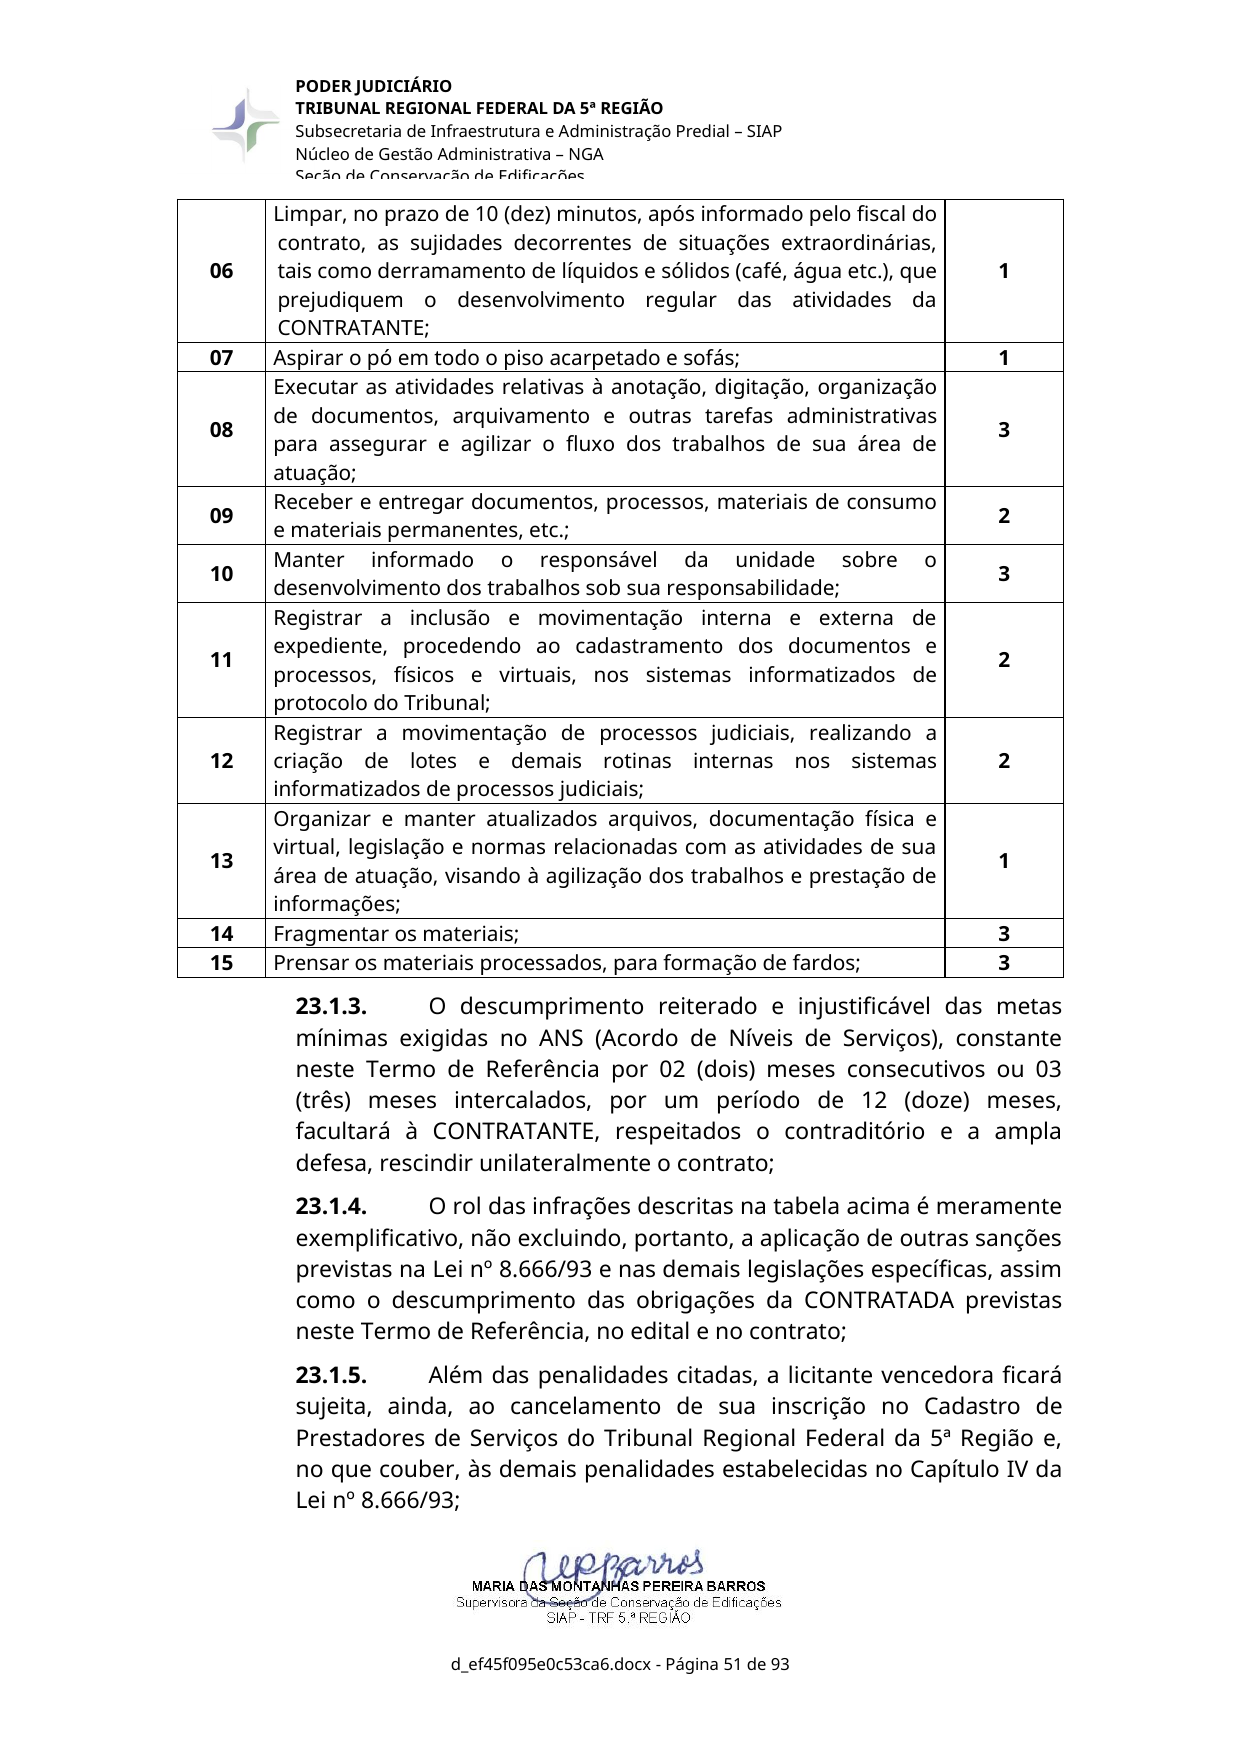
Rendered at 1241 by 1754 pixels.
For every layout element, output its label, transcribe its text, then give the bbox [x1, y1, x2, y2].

table_cell 06 [178, 200, 265, 342]
list O descumprimento reiterado e injustificável das metas mínimas exigidas no ANS (Acordo de Níveis de Serviços), constante neste Termo de Referência por 02 (dois) meses consecutivos ou 03 (três) meses intercalados, por um período de 12 (doze) meses, facultará à CONTRATANTE, respeitados o contraditório e a ampla defesa, rescindir unilateralmente o contrato; [295, 990, 1063, 1178]
table_cell 08 [178, 372, 265, 486]
table_cell Registrar a movimentação de processos judiciais, realizando a criação de lotes e demais rotinas internas nos sistemas informatizados de processos judiciais; [266, 718, 944, 803]
table_cell 1 [946, 343, 1063, 371]
table_cell 3 [946, 948, 1063, 977]
table_cell 2 [946, 718, 1063, 803]
table_cell 1 [946, 804, 1063, 918]
table_cell Fragmentar os materiais; [266, 919, 944, 947]
table_cell 3 [946, 545, 1063, 602]
table_cell 2 [946, 603, 1063, 717]
table_cell 09 [178, 487, 265, 544]
picture [177, 85, 315, 174]
table_cell 2 [946, 487, 1063, 544]
table_cell Executar as atividades relativas à anotação, digitação, organização de documentos, arquivamento e outras tarefas administrativas para assegurar e agilizar o fluxo dos trabalhos de sua área de atuação; [266, 372, 944, 486]
list Além das penalidades citadas, a licitante vencedora ficará sujeita, ainda, ao cancelamento de sua inscrição no Cadastro de Prestadores de Serviços do Tribunal Regional Federal da 5ª Região e, no que couber, às demais penalidades estabelecidas no Capítulo IV da Lei nº 8.666/93; [295, 1359, 1063, 1515]
table_cell Receber e entregar documentos, processos, materiais de consumo e materiais permanentes, etc.; [266, 487, 944, 544]
table_cell 07 [178, 343, 265, 371]
table_cell Organizar e manter atualizados arquivos, documentação física e virtual, legislação e normas relacionadas com as atividades de sua área de atuação, visando à agilização dos trabalhos e prestação de informações; [266, 804, 944, 918]
table_cell 14 [178, 919, 265, 947]
table_cell 3 [946, 372, 1063, 486]
list O rol das infrações descritas na tabela acima é meramente exemplificativo, não excluindo, portanto, a aplicação de outras sanções previstas na Lei nº 8.666/93 e nas demais legislações específicas, assim como o descumprimento das obrigações da CONTRATADA previstas neste Termo de Referência, no edital e no contrato; [295, 1190, 1063, 1347]
table_cell Limpar, no prazo de 10 (dez) minutos, após informado pelo fiscal do contrato, as sujidades decorrentes de situações extraordinárias, tais como derramamento de líquidos e sólidos (café, água etc.), que prejudiquem o desenvolvimento regular das atividades da CONTRATANTE; [266, 200, 944, 342]
table_cell 13 [178, 804, 265, 918]
table_cell 15 [178, 948, 265, 977]
table_cell 12 [178, 718, 265, 803]
table_cell Aspirar o pó em todo o piso acarpetado e sofás; [266, 343, 944, 371]
table_cell Registrar a inclusão e movimentação interna e externa de expediente, procedendo ao cadastramento dos documentos e processos, físicos e virtuais, nos sistemas informatizados de protocolo do Tribunal; [266, 603, 944, 717]
picture [452, 1540, 788, 1629]
table_cell Prensar os materiais processados, para formação de fardos; [266, 948, 944, 977]
table_cell Manter informado o responsável da unidade sobre o desenvolvimento dos trabalhos sob sua responsabilidade; [266, 545, 944, 602]
table_cell 3 [946, 919, 1063, 947]
table_cell 1 [946, 200, 1063, 342]
table_cell 10 [178, 545, 265, 602]
table_cell 11 [178, 603, 265, 717]
